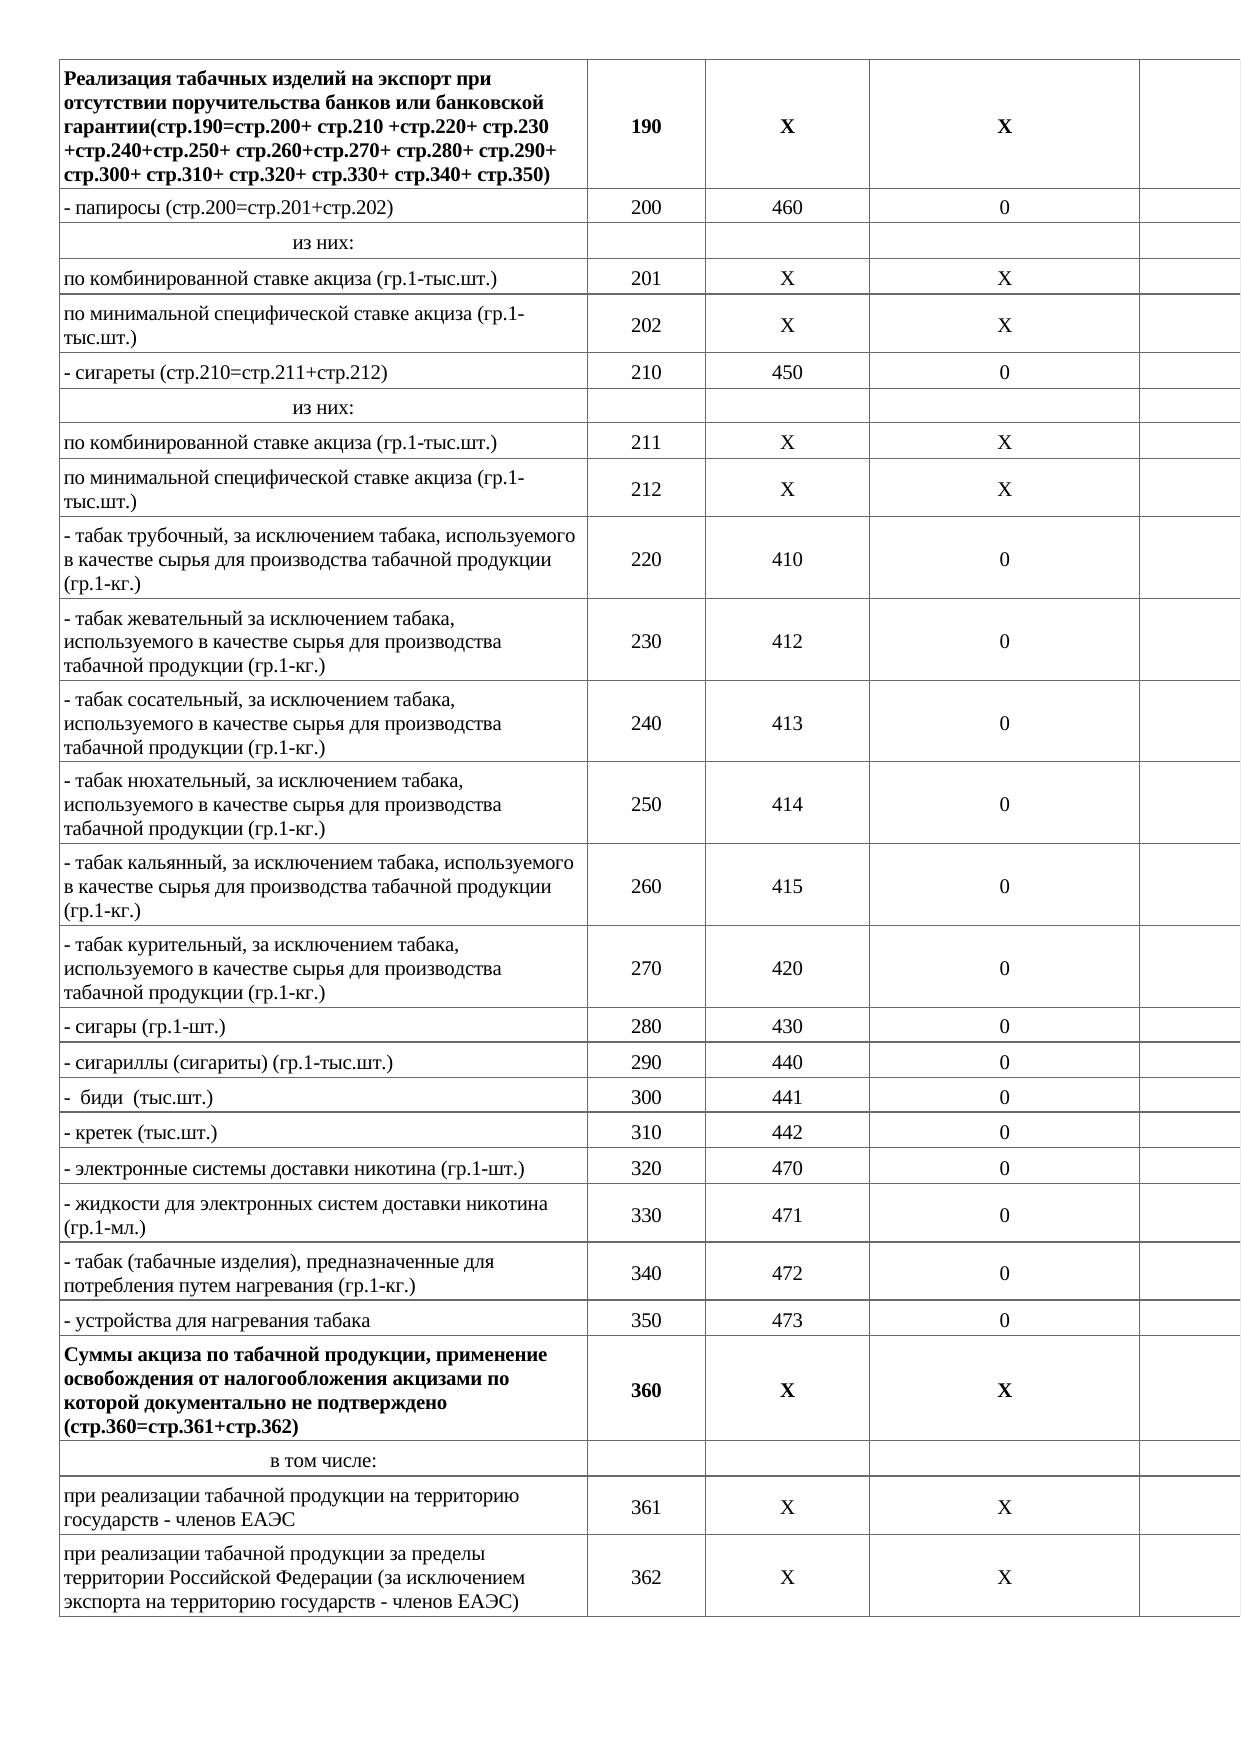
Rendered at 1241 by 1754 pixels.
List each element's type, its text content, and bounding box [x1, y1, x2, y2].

table_cell Х [706, 60, 869, 187]
table_cell Х [1140, 423, 1240, 458]
table_cell 0 [870, 926, 1139, 1007]
table_cell [588, 223, 705, 258]
table_cell 260 [588, 844, 705, 925]
table_cell - сигариллы (сигариты) (гр.1-тыс.шт.) [60, 1043, 587, 1077]
table_cell 0 [870, 599, 1139, 680]
table_cell 410 [706, 517, 869, 598]
table_cell 0 [870, 1113, 1139, 1147]
table_cell Х [1140, 189, 1240, 222]
table_cell [706, 223, 869, 258]
table_cell 0 [870, 1301, 1139, 1335]
table_cell 190 [588, 60, 705, 187]
table_cell Х [706, 423, 869, 458]
table_cell 362 [588, 1535, 705, 1616]
table_cell Х [1140, 459, 1240, 516]
table_cell из них: [60, 389, 587, 422]
table_cell 310 [588, 1113, 705, 1147]
table_cell при реализации табачной продукции за пределы территории Российской Федерации (за исключением экспорта на территорию государств - членов ЕАЭС) [60, 1535, 587, 1616]
table_cell 0 [870, 353, 1139, 387]
table_cell Х [1140, 844, 1240, 925]
table_cell - биди (тыс.шт.) [60, 1078, 587, 1111]
table_cell 420 [706, 926, 869, 1007]
table_cell [1140, 389, 1240, 422]
table_cell Суммы акциза по табачной продукции, применение освобождения от налогообложения акцизами по которой документально не подтверждено (стр.360=стр.361+стр.362) [60, 1336, 587, 1439]
table_cell Х [870, 459, 1139, 516]
table_cell 290 [588, 1043, 705, 1077]
table_cell Х [1140, 681, 1240, 761]
table_cell Х [1140, 762, 1240, 843]
table_cell - табак жевательный за исключением табака, используемого в качестве сырья для производства табачной продукции (гр.1-кг.) [60, 599, 587, 680]
table_cell - кретек (тыс.шт.) [60, 1113, 587, 1147]
table_cell [588, 1441, 705, 1475]
table_cell 220 [588, 517, 705, 598]
table_cell 450 [706, 353, 869, 387]
table_cell Х [870, 1477, 1139, 1534]
table_cell - табак кальянный, за исключением табака, используемого в качестве сырья для производства табачной продукции (гр.1-кг.) [60, 844, 587, 925]
table_cell 414 [706, 762, 869, 843]
table_cell Реализация табачных изделий на экспорт при отсутствии поручительства банков или банковской гарантии(стр.190=стр.200+ стр.210 +стр.220+ стр.230 +стр.240+стр.250+ стр.260+стр.270+ стр.280+ стр.290+ стр.300+ стр.310+ стр.320+ стр.330+ стр.340+ стр.350) [60, 60, 587, 187]
table_cell 472 [706, 1243, 869, 1299]
table_cell Х [870, 60, 1139, 187]
table_cell Х [706, 295, 869, 352]
table_cell Х [1140, 1043, 1240, 1077]
table_cell 200 [588, 189, 705, 222]
table_cell [706, 1441, 869, 1475]
table_cell 0 [870, 1008, 1139, 1041]
table_cell [870, 1441, 1139, 1475]
table_cell Х [1140, 1336, 1240, 1439]
table_cell 212 [588, 459, 705, 516]
table_cell - сигары (гр.1-шт.) [60, 1008, 587, 1041]
table_cell - табак курительный, за исключением табака, используемого в качестве сырья для производства табачной продукции (гр.1-кг.) [60, 926, 587, 1007]
table_cell Х [1140, 1078, 1240, 1111]
table_cell [870, 223, 1139, 258]
table_cell [706, 389, 869, 422]
table_cell 460 [706, 189, 869, 222]
table_cell 340 [588, 1243, 705, 1299]
table_cell 230 [588, 599, 705, 680]
table_cell в том числе: [60, 1441, 587, 1475]
table_cell - сигареты (стр.210=стр.211+стр.212) [60, 353, 587, 387]
table_cell 0 [870, 844, 1139, 925]
table_cell 361 [588, 1477, 705, 1534]
table_cell 412 [706, 599, 869, 680]
table_cell Х [870, 259, 1139, 293]
table_cell 250 [588, 762, 705, 843]
table_cell Х [1140, 60, 1240, 187]
table_cell Х [1140, 926, 1240, 1007]
table_cell 0 [870, 1148, 1139, 1183]
table_cell 202 [588, 295, 705, 352]
table_cell 413 [706, 681, 869, 761]
table_cell Х [870, 1535, 1139, 1616]
table_cell Х [706, 1336, 869, 1439]
table_cell Х [1140, 295, 1240, 352]
table_cell 0 [870, 681, 1139, 761]
table_cell Х [1140, 1113, 1240, 1147]
table_cell 350 [588, 1301, 705, 1335]
table_cell 440 [706, 1043, 869, 1077]
table_cell 470 [706, 1148, 869, 1183]
table_cell Х [1140, 1535, 1240, 1616]
table_cell по комбинированной ставке акциза (гр.1-тыс.шт.) [60, 423, 587, 458]
table_cell 0 [870, 517, 1139, 598]
table_cell Х [1140, 517, 1240, 598]
table_cell при реализации табачной продукции на территорию государств - членов ЕАЭС [60, 1477, 587, 1534]
table_cell 211 [588, 423, 705, 458]
table_cell 430 [706, 1008, 869, 1041]
table_cell 270 [588, 926, 705, 1007]
table_cell 0 [870, 762, 1139, 843]
table_cell Х [706, 1477, 869, 1534]
table_cell Х [1140, 1477, 1240, 1534]
table_cell - табак нюхательный, за исключением табака, используемого в качестве сырья для производства табачной продукции (гр.1-кг.) [60, 762, 587, 843]
table_cell Х [1140, 353, 1240, 387]
table_cell [1140, 1441, 1240, 1475]
table_cell Х [870, 1336, 1139, 1439]
table_cell 0 [870, 189, 1139, 222]
table_cell [870, 389, 1139, 422]
table_cell Х [870, 423, 1139, 458]
table_cell Х [706, 459, 869, 516]
table_cell по минимальной специфической ставке акциза (гр.1-тыс.шт.) [60, 295, 587, 352]
table_cell 442 [706, 1113, 869, 1147]
table_cell 210 [588, 353, 705, 387]
table_cell Х [1140, 259, 1240, 293]
table_cell Х [1140, 1148, 1240, 1183]
table_cell Х [1140, 1243, 1240, 1299]
table_cell - табак (табачные изделия), предназначенные для потребления путем нагревания (гр.1-кг.) [60, 1243, 587, 1299]
table_cell 0 [870, 1243, 1139, 1299]
table_cell - папиросы (стр.200=стр.201+стр.202) [60, 189, 587, 222]
table_cell 240 [588, 681, 705, 761]
table_cell - электронные системы доставки никотина (гр.1-шт.) [60, 1148, 587, 1183]
table_cell 280 [588, 1008, 705, 1041]
table_cell [588, 389, 705, 422]
table_cell 471 [706, 1184, 869, 1241]
table_cell 330 [588, 1184, 705, 1241]
table_cell Х [1140, 1301, 1240, 1335]
table_cell 0 [870, 1184, 1139, 1241]
table_cell - жидкости для электронных систем доставки никотина (гр.1-мл.) [60, 1184, 587, 1241]
table_cell Х [1140, 599, 1240, 680]
table_cell 0 [870, 1043, 1139, 1077]
table_cell 201 [588, 259, 705, 293]
table_cell по минимальной специфической ставке акциза (гр.1-тыс.шт.) [60, 459, 587, 516]
table_cell Х [706, 259, 869, 293]
table_cell [1140, 223, 1240, 258]
table_cell по комбинированной ставке акциза (гр.1-тыс.шт.) [60, 259, 587, 293]
table_cell Х [1140, 1184, 1240, 1241]
table_cell 415 [706, 844, 869, 925]
table_cell - устройства для нагревания табака [60, 1301, 587, 1335]
table_cell - табак сосательный, за исключением табака, используемого в качестве сырья для производства табачной продукции (гр.1-кг.) [60, 681, 587, 761]
table_cell Х [1140, 1008, 1240, 1041]
table_cell 300 [588, 1078, 705, 1111]
table_cell 441 [706, 1078, 869, 1111]
table_cell из них: [60, 223, 587, 258]
table_cell Х [870, 295, 1139, 352]
table_cell 473 [706, 1301, 869, 1335]
table_cell 0 [870, 1078, 1139, 1111]
table_cell Х [706, 1535, 869, 1616]
table_cell 360 [588, 1336, 705, 1439]
table_cell 320 [588, 1148, 705, 1183]
table_cell - табак трубочный, за исключением табака, используемого в качестве сырья для производства табачной продукции (гр.1-кг.) [60, 517, 587, 598]
